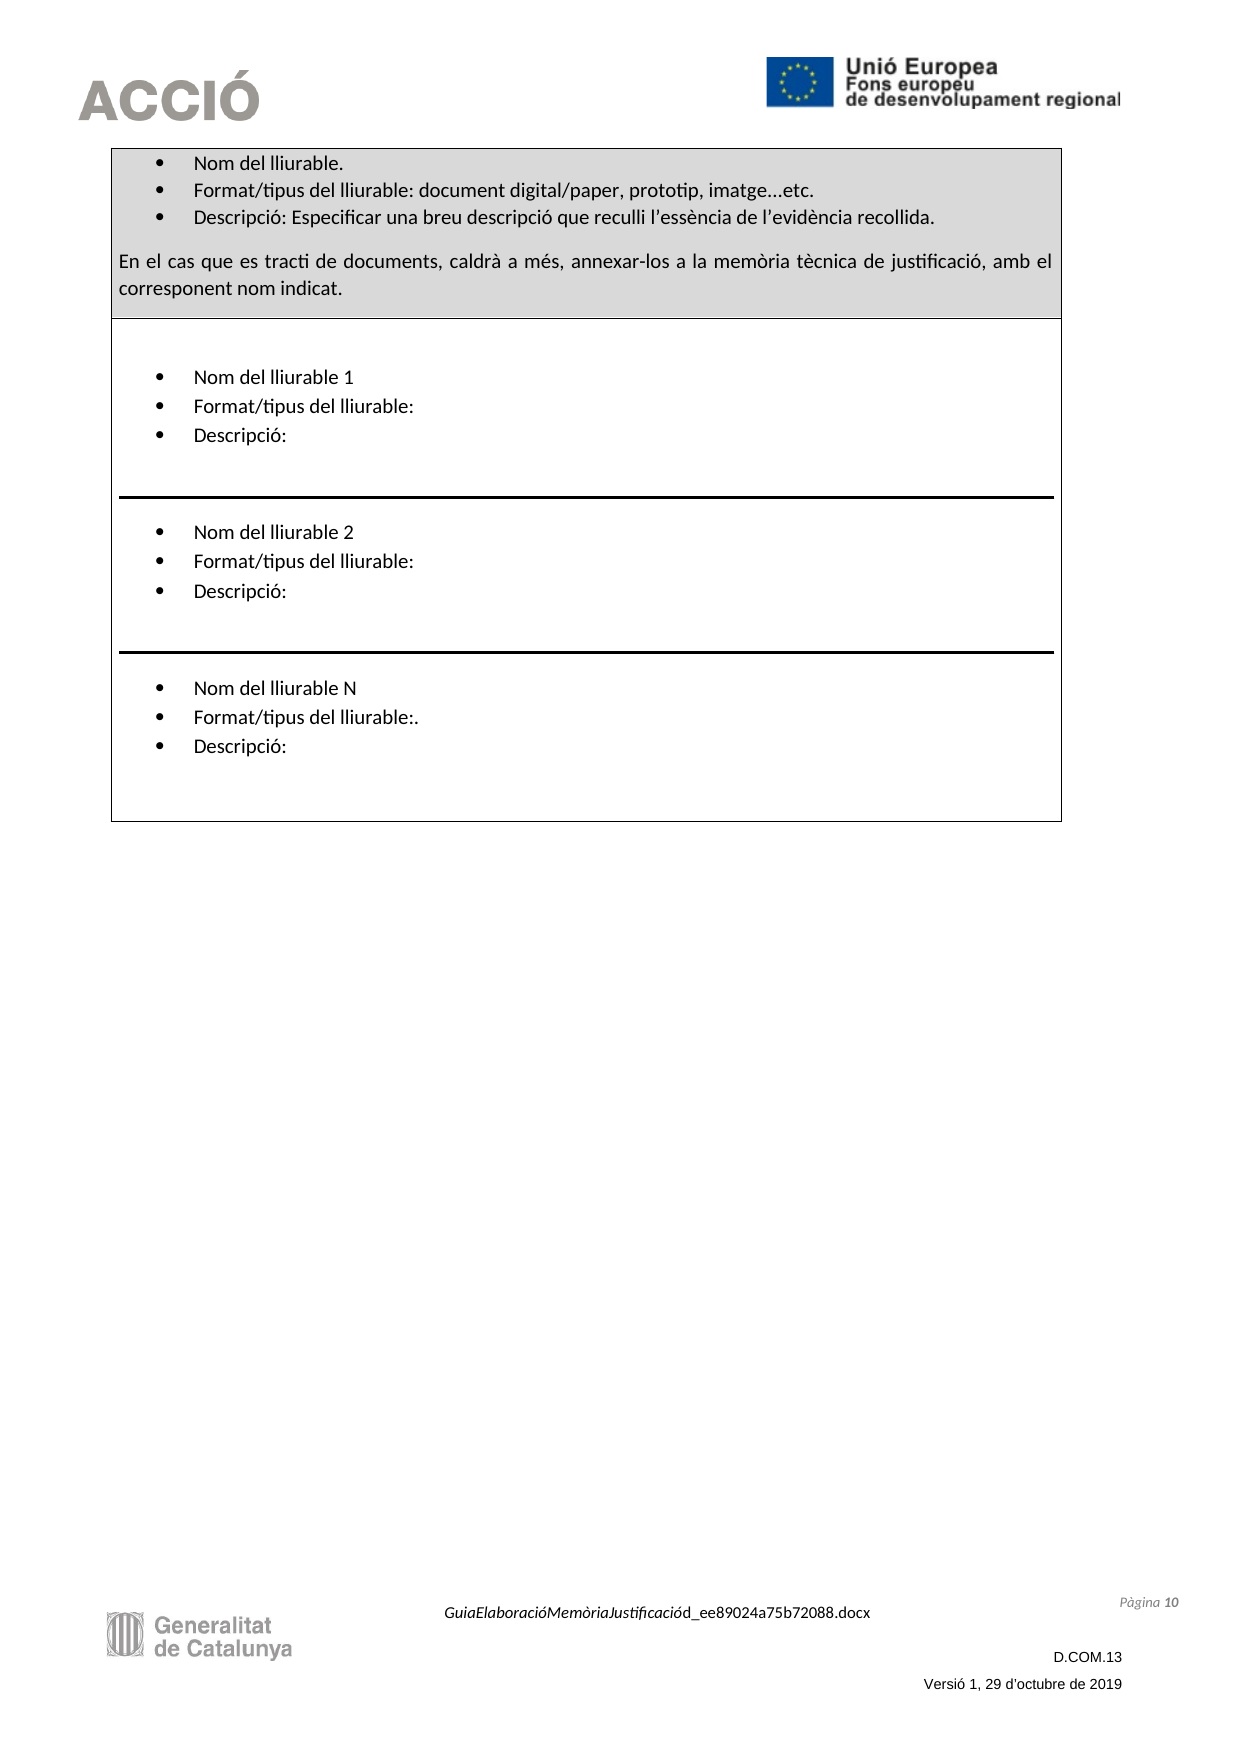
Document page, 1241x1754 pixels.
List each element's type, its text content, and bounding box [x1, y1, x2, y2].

picture [78, 70, 261, 133]
picture [106, 1612, 292, 1661]
picture [763, 57, 1120, 107]
table_cell Nom del lliurable 1 Format/tipus del lliurable: Descripció: Nom del lliurable 2 Format/tipus del lliurable: Descripció: Nom del lliurable N Format/tipus del lliurable:. Descripció: [112, 319, 1061, 821]
